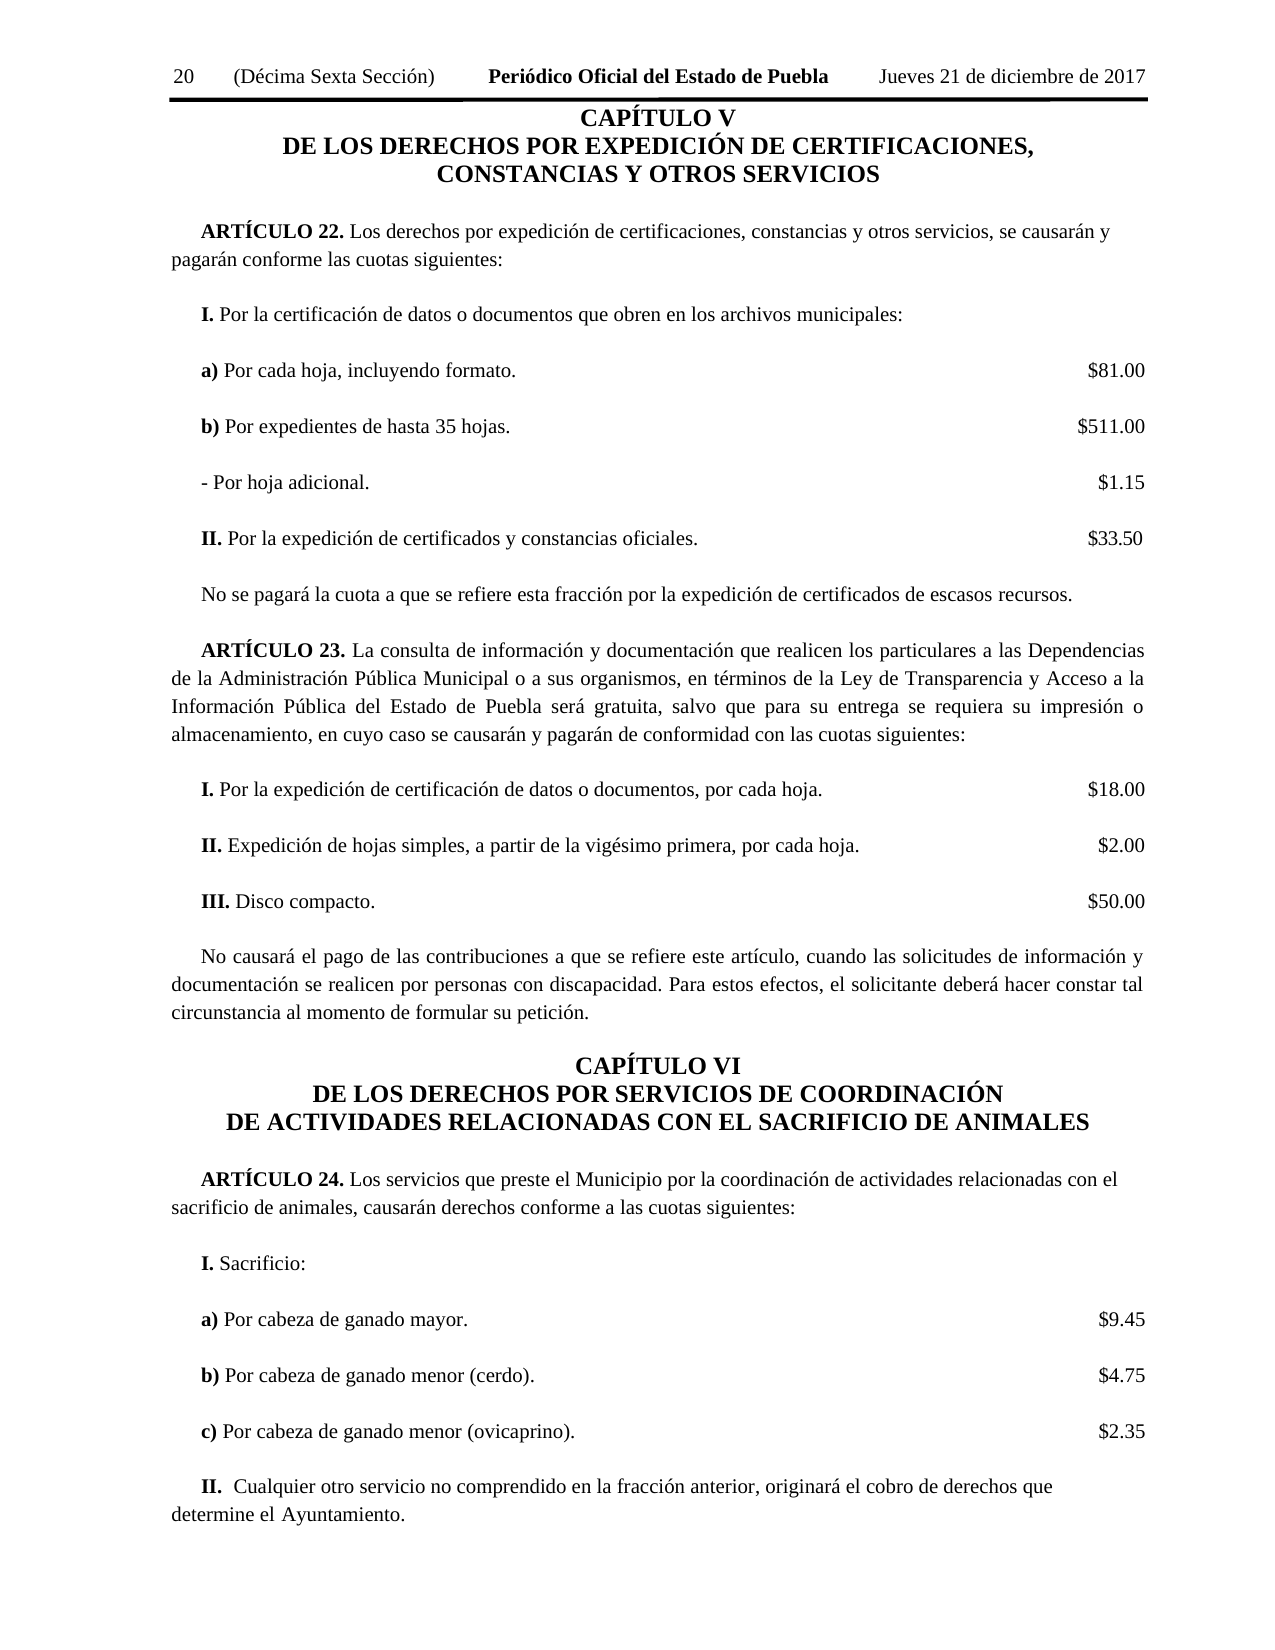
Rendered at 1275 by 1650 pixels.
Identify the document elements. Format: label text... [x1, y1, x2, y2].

list Por la certificación de datos o documentos que obren en los archivos municipales: [201, 302, 1171, 326]
text DE LOS DERECHOS POR EXPEDICIÓN DE CERTIFICACIONES, CONSTANCIAS Y OTROS SERVICIOS [230, 133, 1087, 188]
list Por la expedición de certificación de datos o documentos, por cada hoja. $18.00 [201, 777, 1171, 801]
subtitle CAPÍTULO VI [175, 1052, 1141, 1080]
list Expedición de hojas simples, a partir de la vigésimo primera, por cada hoja. $2.00 [201, 833, 1171, 857]
text ARTÍCULO 24. Los servicios que preste el Municipio por la coordinación de actividades relacionadas con el sacrificio de animales, causarán derechos conforme a las cuotas siguientes: [171, 1167, 1171, 1219]
text DE ACTIVIDADES RELACIONADAS CON EL SACRIFICIO DE ANIMALES [226, 1108, 1171, 1136]
list Por cada hoja, incluyendo formato. $81.00 [201, 358, 1171, 382]
subtitle CAPÍTULO V [175, 104, 1141, 132]
text No causará el pago de las contribuciones a que se refiere este artículo, cuando las solicitudes de información y documentación se realicen por personas con discapacidad. Para estos efectos, el solicitante deberá hacer constar tal circunstancia al momento de formular su petición. [171, 944, 1145, 1024]
text ARTÍCULO 22. Los derechos por expedición de certificaciones, constancias y otros servicios, se causarán y pagarán conforme las cuotas siguientes: [171, 219, 1171, 271]
list Por cabeza de ganado menor (cerdo). $4.75 [201, 1362, 1171, 1387]
list Por cabeza de ganado mayor. $9.45 [201, 1307, 1171, 1331]
list Cualquier otro servicio no comprendido en la fracción anterior, originará el cobro de derechos que determine el Ayuntamiento. [171, 1474, 1145, 1526]
list Disco compacto. $50.00 [201, 888, 1171, 913]
list Sacrificio: [201, 1251, 1171, 1275]
list Por la expedición de certificados y constancias oficiales. $33.50 No se pagará la cuota a que se refiere esta fracción por la expedición de certificados de escasos recursos. [201, 526, 1145, 606]
text ARTÍCULO 23. La consulta de información y documentación que realicen los particulares a las Dependencias de la Administración Pública Municipal o a sus organismos, en términos de la Ley de Transparencia y Acceso a la Información Pública del Estado de Puebla será gratuita, salvo que para su entrega se requiera su impresión o almacenamiento, en cuyo caso se causarán y pagarán de conformidad con las cuotas siguientes: [171, 638, 1145, 746]
text DE LOS DERECHOS POR SERVICIOS DE COORDINACIÓN [312, 1080, 1171, 1108]
text - Por hoja adicional. $1.15 [201, 470, 1171, 494]
list Por cabeza de ganado menor (ovicaprino). $2.35 [201, 1418, 1171, 1443]
list Por expedientes de hasta 35 hojas. $511.00 [201, 414, 1171, 438]
